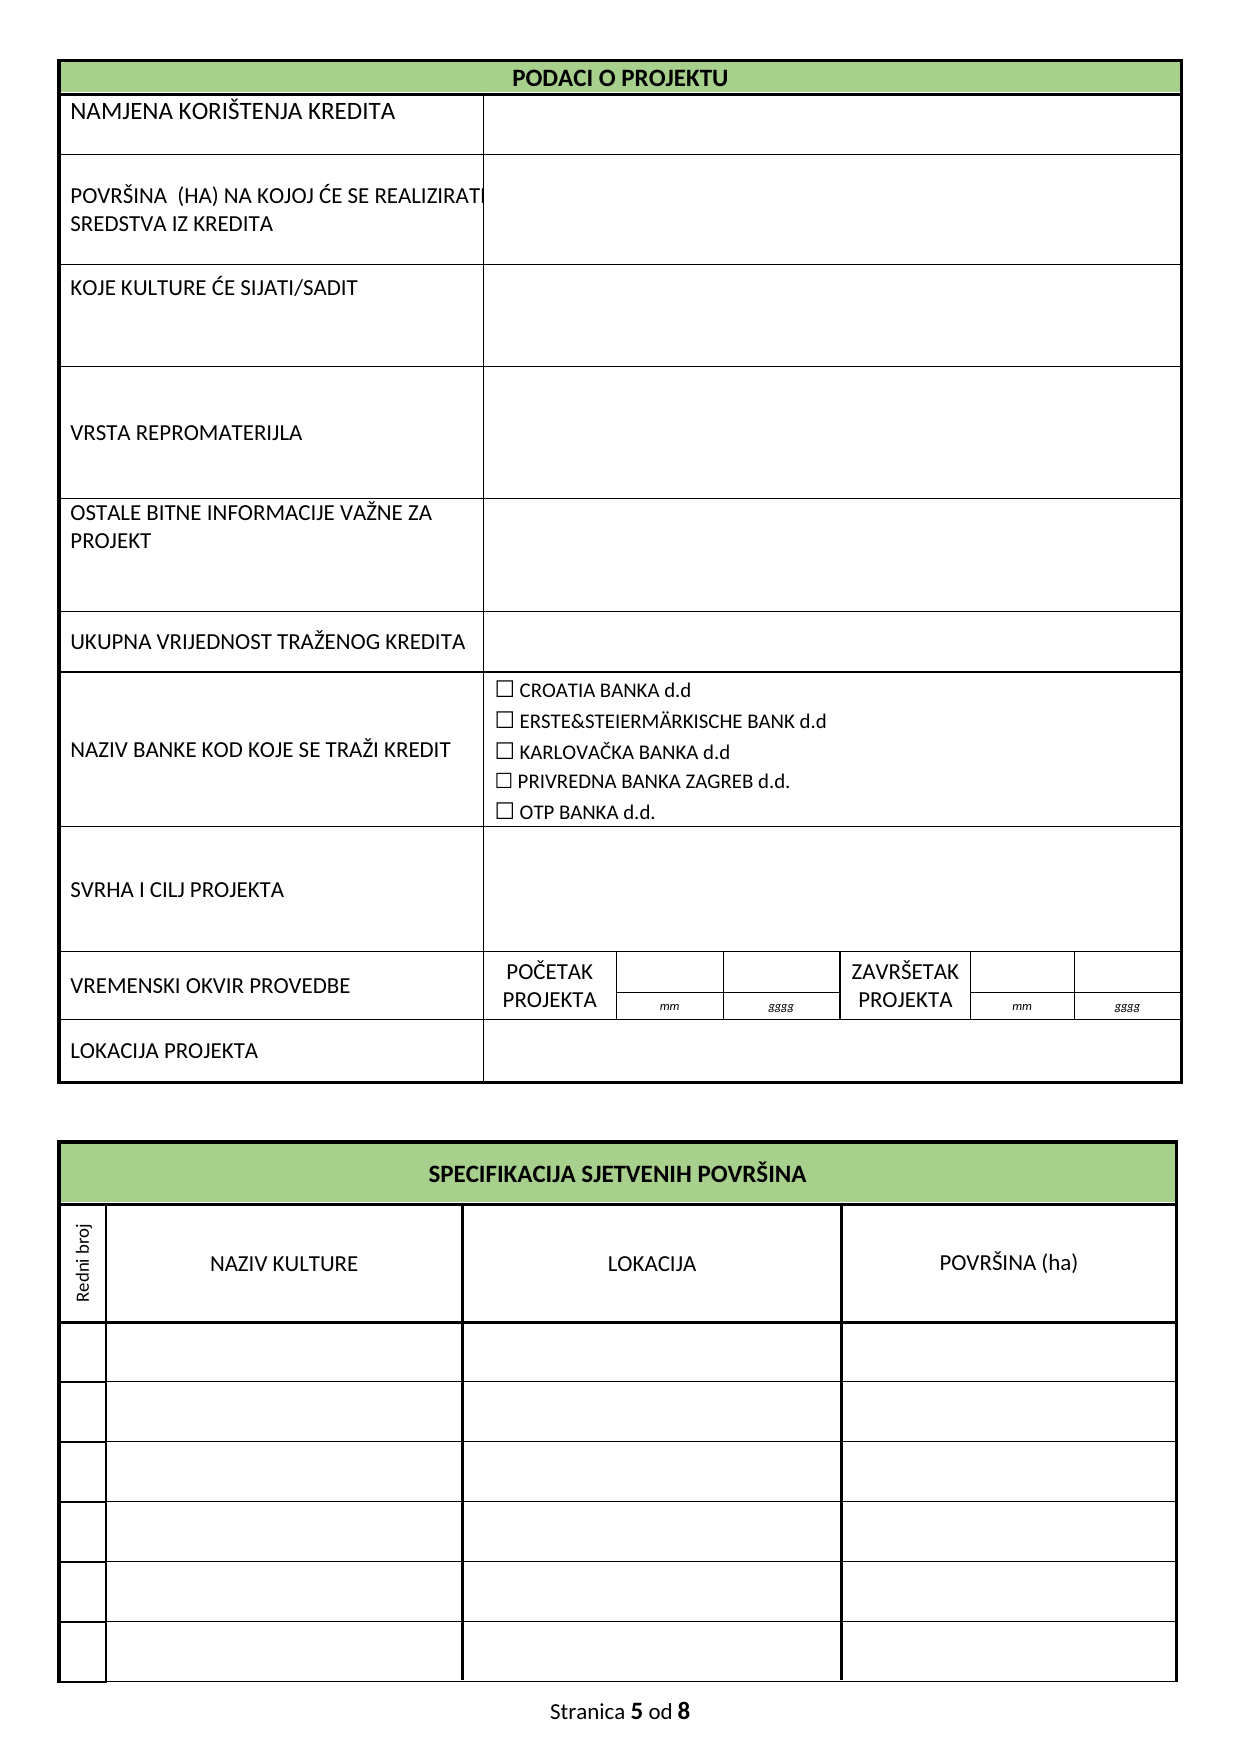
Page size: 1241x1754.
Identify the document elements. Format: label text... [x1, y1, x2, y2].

table_cell [843, 1442, 1175, 1501]
table_header PODACI O PROJEKTU [61, 62, 1180, 92]
table_cell gggg [1075, 993, 1180, 1019]
table_cell [464, 1442, 840, 1501]
table_cell POVRŠINA (ha) [843, 1206, 1175, 1321]
table_cell [107, 1324, 461, 1381]
table_cell [61, 1443, 105, 1501]
table_cell gggg [724, 993, 839, 1019]
table_cell [484, 612, 1180, 671]
table_cell LOKACIJA PROJEKTA [61, 1020, 483, 1081]
table_cell [841, 1622, 1175, 1681]
table_cell mm [617, 993, 723, 1019]
table_cell [464, 1324, 840, 1381]
table_cell [484, 265, 1180, 366]
table_cell [107, 1502, 461, 1561]
table_cell POČETAK PROJEKTA [484, 952, 616, 1019]
table_cell [484, 155, 1180, 264]
table_cell [484, 499, 1180, 611]
table_cell [61, 1503, 105, 1561]
table_cell [107, 1382, 461, 1441]
table_cell [61, 1383, 105, 1441]
table_cell SVRHA I CILJ PROJEKTA [61, 827, 483, 951]
table_cell [464, 1562, 840, 1621]
table_cell [464, 1382, 840, 1441]
table_cell [843, 1382, 1175, 1441]
table_cell mm [971, 993, 1074, 1019]
table_cell [1075, 952, 1180, 992]
table_cell [61, 1563, 105, 1621]
table_cell VREMENSKI OKVIR PROVEDBE [61, 952, 483, 1019]
table_cell VRSTA REPROMATERIJLA [61, 367, 483, 497]
table_cell [724, 952, 839, 992]
table_cell UKUPNA VRIJEDNOST TRAŽENOG KREDITA [61, 612, 483, 671]
table_cell CROATIA BANKA d.d ERSTE&STEIERMÄRKISCHE BANK d.d KARLOVAČKA BANKA d.d PRIVREDNA BANKA ZAGREB d.d. OTP BANKA d.d. [484, 673, 1180, 826]
table_cell [464, 1502, 840, 1561]
table_cell Redni broj [61, 1206, 105, 1321]
table_cell LOKACIJA [464, 1206, 840, 1321]
table_cell POVRŠINA (HA) NA KOJOJ ĆE SE REALIZIRATI SREDSTVA IZ KREDITA [61, 155, 483, 264]
table_cell [61, 1623, 105, 1681]
table_cell [971, 952, 1074, 992]
table_cell [843, 1562, 1175, 1621]
table_cell [107, 1442, 461, 1501]
table_cell [463, 1622, 841, 1681]
table_cell [484, 1020, 1180, 1081]
table_cell [617, 952, 723, 992]
table_cell [107, 1562, 461, 1621]
table_cell [484, 827, 1180, 951]
table_cell NAZIV KULTURE [107, 1206, 461, 1321]
table_cell ZAVRŠETAK PROJEKTA [841, 952, 970, 1019]
table_cell NAZIV BANKE KOD KOJE SE TRAŽI KREDIT [61, 673, 483, 826]
table_cell OSTALE BITNE INFORMACIJE VAŽNE ZA PROJEKT [61, 499, 483, 611]
table_header SPECIFIKACIJA SJETVENIH POVRŠINA [61, 1144, 1175, 1202]
table_cell [843, 1502, 1175, 1561]
table_cell KOJE KULTURE ĆE SIJATI/SADIT [61, 265, 483, 366]
table_cell [107, 1622, 462, 1681]
table_cell [61, 1324, 105, 1381]
table_cell NAMJENA KORIŠTENJA KREDITA [61, 96, 483, 154]
table_cell [484, 367, 1180, 497]
table_cell [843, 1324, 1175, 1381]
table_cell [484, 96, 1180, 154]
